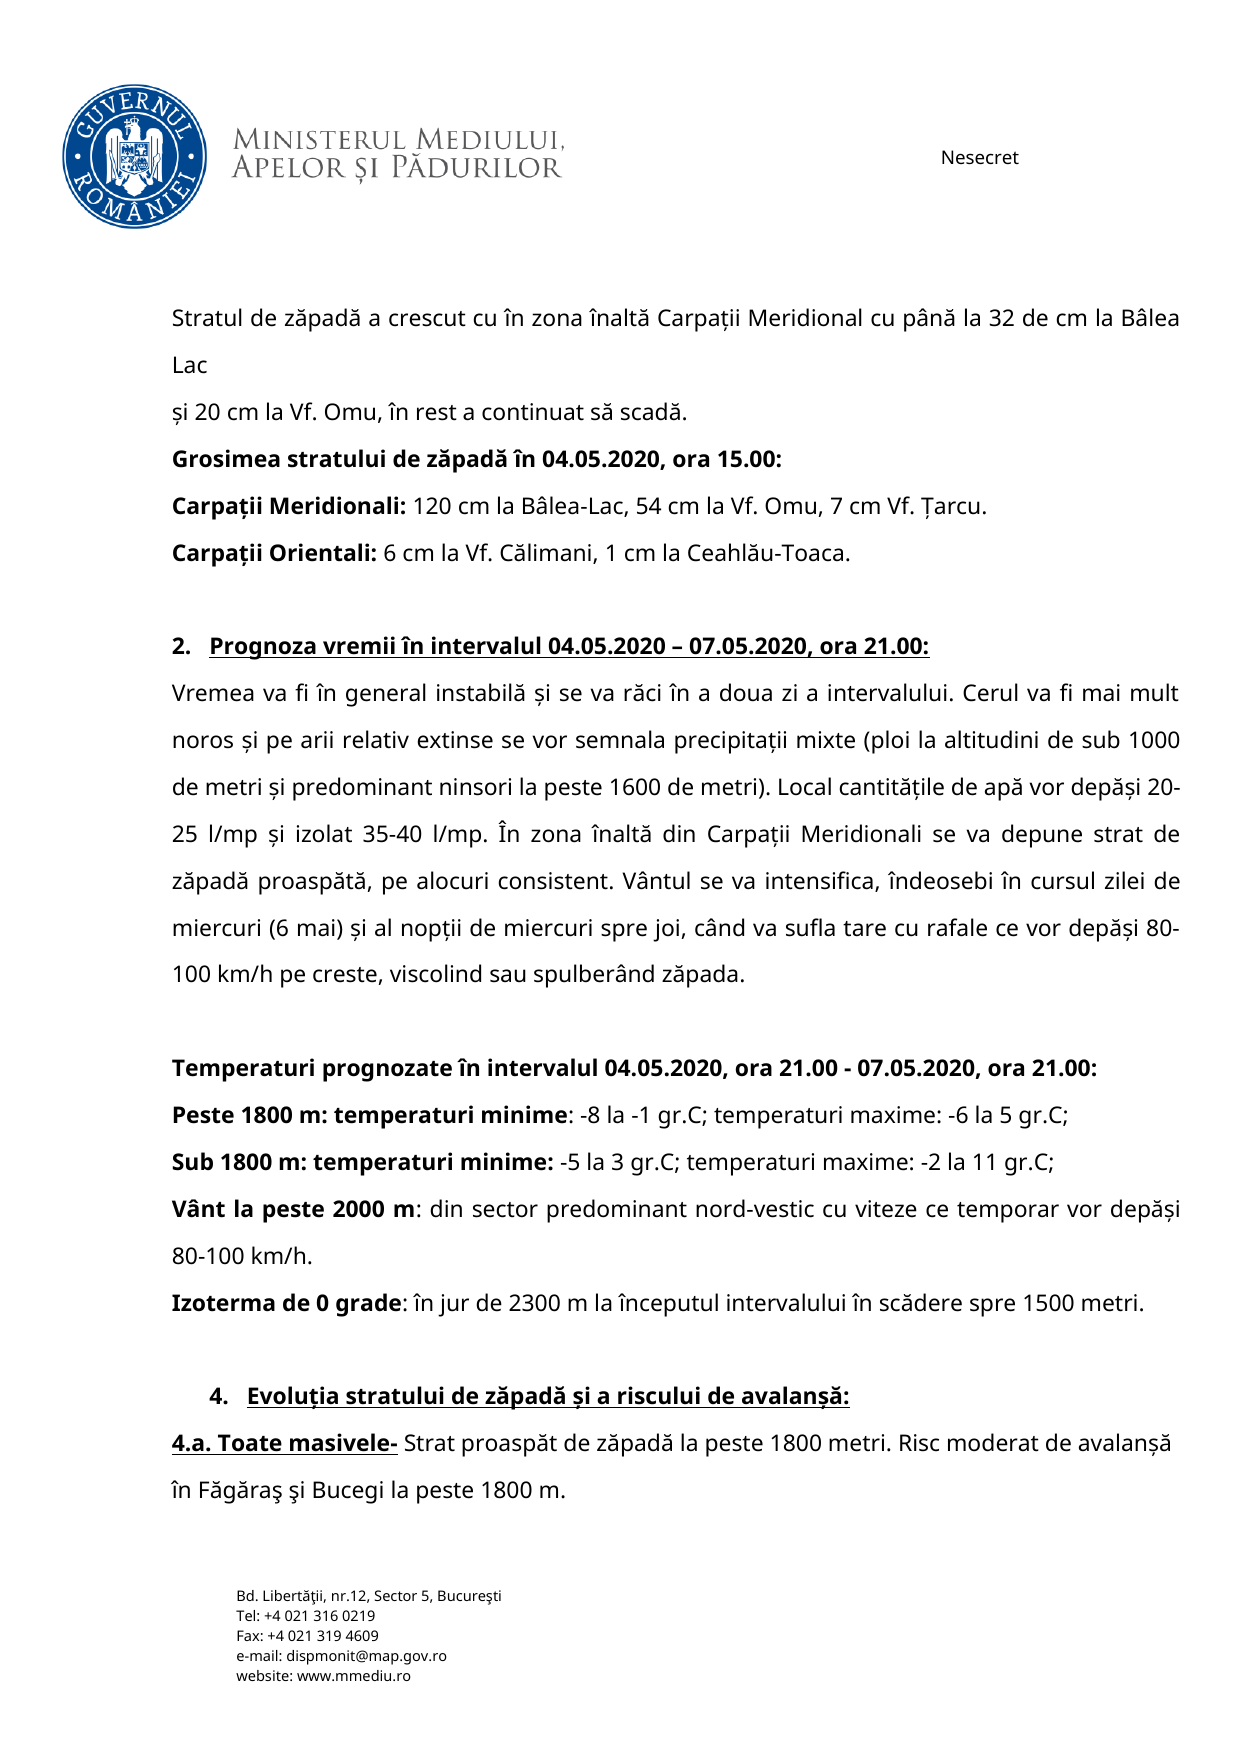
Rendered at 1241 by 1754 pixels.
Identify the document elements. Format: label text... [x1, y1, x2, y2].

list Prognoza vremii în intervalul 04.05.2020 – 07.05.2020, ora 21.00: [172, 630, 1182, 662]
text Temperaturi prognozate în intervalul 04.05.2020, ora 21.00 - 07.05.2020, ora 21.00: [172, 1052, 1182, 1083]
text 4.a. Toate masivele- Strat proaspăt de zăpadă la peste 1800 metri. Risc moderat de avalanșă [172, 1427, 1182, 1458]
list Evoluția stratului de zăpadă și a riscului de avalanșă: [209, 1380, 1182, 1412]
text în Făgăraş şi Bucegi la peste 1800 m. [172, 1474, 1182, 1505]
text Izoterma de 0 grade: în jur de 2300 m la începutul intervalului în scădere spre 1500 metri. [172, 1287, 1182, 1318]
text Peste 1800 m: temperaturi minime: -8 la -1 gr.C; temperaturi maxime: -6 la 5 gr.C; [172, 1099, 1182, 1130]
text Vânt la peste 2000 m: din sector predominant nord-vestic cu viteze ce temporar vor depăși 80-100 km/h. [172, 1193, 1182, 1271]
text Carpaţii Orientali: 6 cm la Vf. Călimani, 1 cm la Ceahlău-Toaca. [172, 537, 1182, 568]
text și 20 cm la Vf. Omu, în rest a continuat să scadă. [172, 396, 1182, 427]
text Grosimea stratului de zăpadă în 04.05.2020, ora 15.00: [172, 443, 1182, 474]
text Carpaţii Meridionali: 120 cm la Bâlea-Lac, 54 cm la Vf. Omu, 7 cm Vf. Țarcu. [172, 490, 1182, 521]
picture [59, 81, 590, 229]
text Stratul de zăpadă a crescut cu în zona înaltă Carpații Meridional cu până la 32 de cm la Bâlea Lac [172, 302, 1182, 380]
text Sub 1800 m: temperaturi minime: -5 la 3 gr.C; temperaturi maxime: -2 la 11 gr.C; [172, 1146, 1182, 1177]
text Vremea va fi în general instabilă și se va răci în a doua zi a intervalului. Cerul va fi mai mult noros și pe arii relativ extinse se vor semnala precipitații mixte (ploi la altitudini de sub 1000 de metri și predominant ninsori la peste 1600 de metri). Local cantitățile de apă vor depăși 20-25 l/mp și izolat 35-40 l/mp. În zona înaltă din Carpații Meridionali se va depune strat de zăpadă proaspătă, pe alocuri consistent. Vântul se va intensifica, îndeosebi în cursul zilei de miercuri (6 mai) și al nopții de miercuri spre joi, când va sufla tare cu rafale ce vor depăși 80-100 km/h pe creste, viscolind sau spulberând zăpada. [172, 677, 1182, 990]
